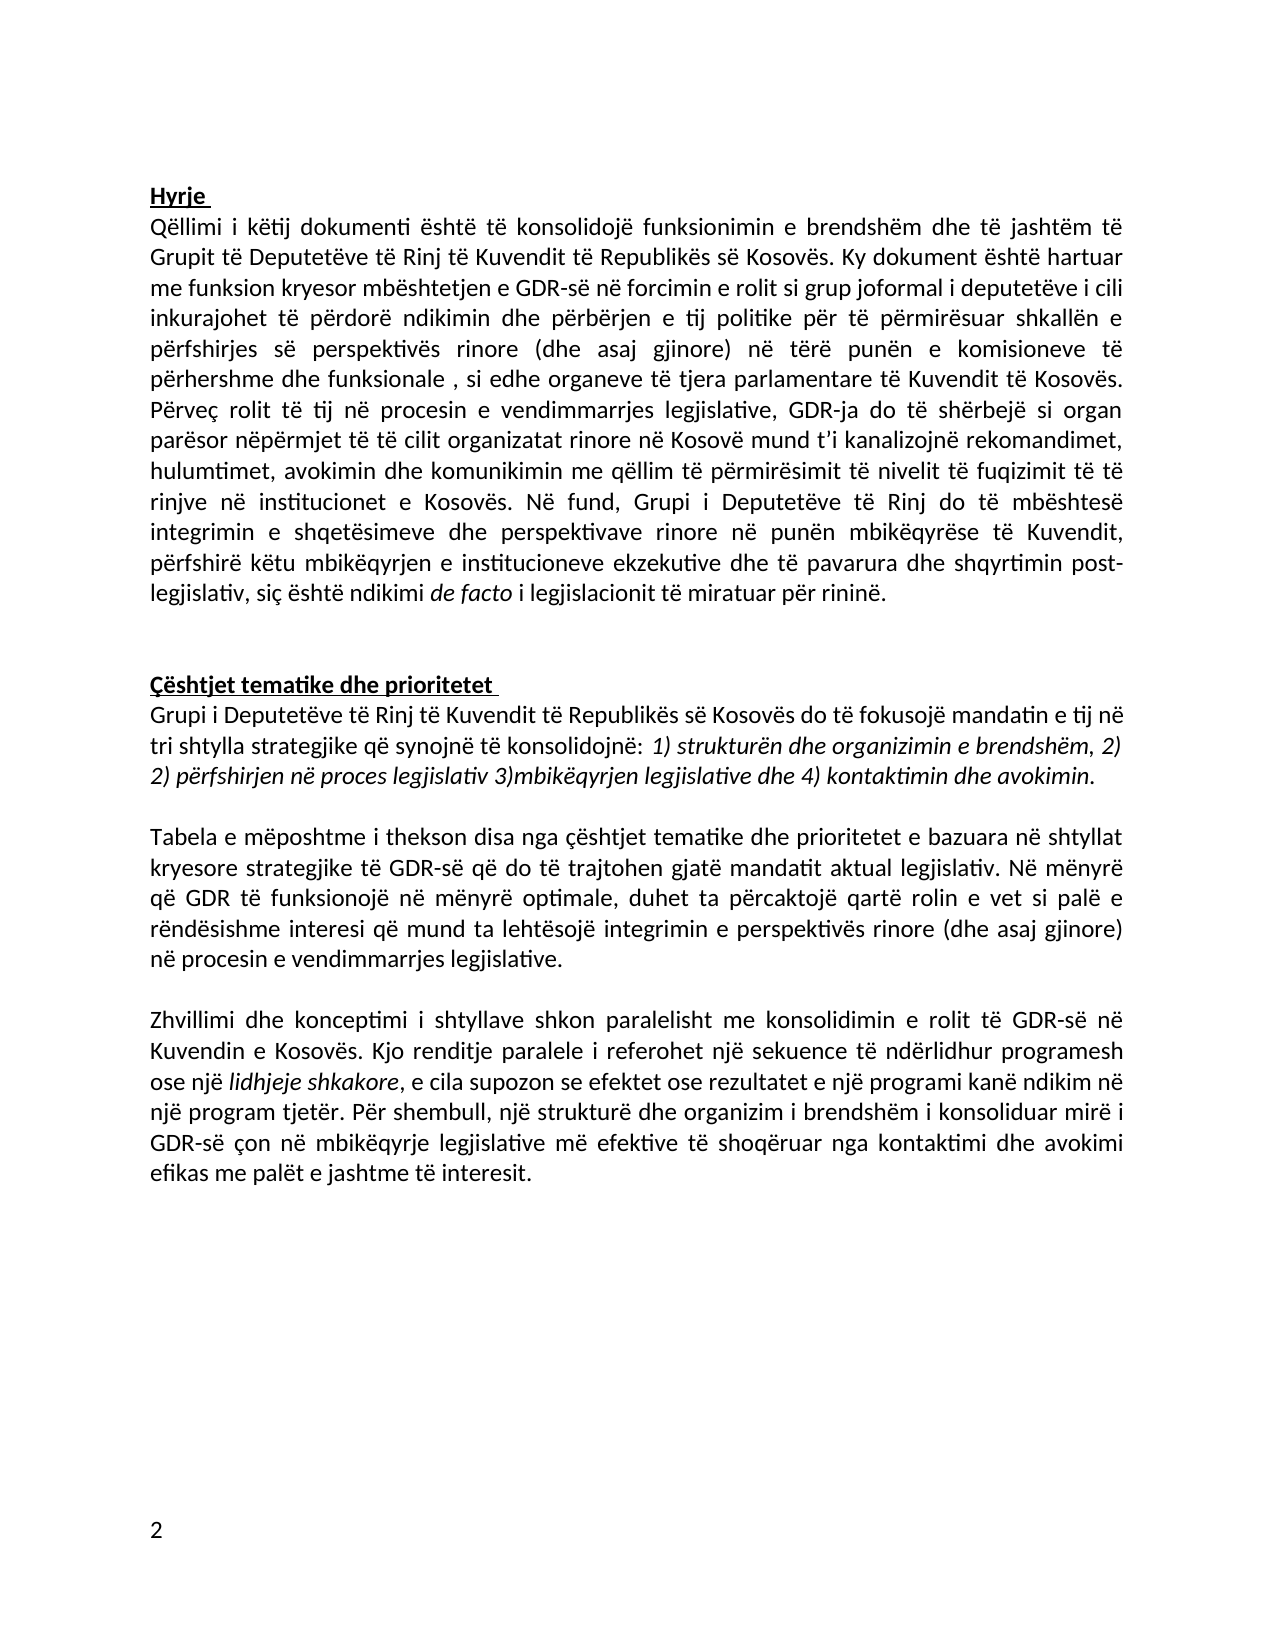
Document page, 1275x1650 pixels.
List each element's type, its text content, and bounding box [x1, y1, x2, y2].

text Tabela e mëposhtme i thekson disa nga çështjet tematike dhe prioritetet e bazuara në shtyllat kryesore strategjike të GDR-së që do të trajtohen gjatë mandatit aktual legjislativ. Në mënyrë që GDR të funksionojë në mënyrë optimale, duhet ta përcaktojë qartë rolin e vet si palë e rëndësishme interesi që mund ta lehtësojë integrimin e perspektivës rinore (dhe asaj gjinore) në procesin e vendimmarrjes legjislative. [150, 821, 1125, 974]
text Zhvillimi dhe konceptimi i shtyllave shkon paralelisht me konsolidimin e rolit të GDR-së në Kuvendin e Kosovës. Kjo renditje paralele i referohet një sekuence të ndërlidhur programesh ose një lidhjeje shkakore, e cila supozon se efektet ose rezultatet e një programi kanë ndikim në një program tjetër. Për shembull, një strukturë dhe organizim i brendshëm i konsoliduar mirë i GDR-së çon në mbikëqyrje legjislative më efektive të shoqëruar nga kontaktimi dhe avokimi efikas me palët e jashtme të interesit. [150, 1004, 1125, 1188]
text Qëllimi i këtij dokumenti është të konsolidojë funksionimin e brendshëm dhe të jashtëm të Grupit të Deputetëve të Rinj të Kuvendit të Republikës së Kosovës. Ky dokument është hartuar me funksion kryesor mbështetjen e GDR-së në forcimin e rolit si grup joformal i deputetëve i cili inkurajohet të përdorë ndikimin dhe përbërjen e tij politike për të përmirësuar shkallën e përfshirjes së perspektivës rinore (dhe asaj gjinore) në tërë punën e komisioneve të përhershme dhe funksionale , si edhe organeve të tjera parlamentare të Kuvendit të Kosovës. Përveç rolit të tij në procesin e vendimmarrjes legjislative, GDR-ja do të shërbejë si organ parësor nëpërmjet të të cilit organizatat rinore në Kosovë mund t’i kanalizojnë rekomandimet, hulumtimet, avokimin dhe komunikimin me qëllim të përmirësimit të nivelit të fuqizimit të të rinjve në institucionet e Kosovës. Në fund, Grupi i Deputetëve të Rinj do të mbështesë integrimin e shqetësimeve dhe perspektivave rinore në punën mbikëqyrëse të Kuvendit, përfshirë këtu mbikëqyrjen e institucioneve ekzekutive dhe të pavarura dhe shqyrtimin post-legjislativ, siç është ndikimi de facto i legjislacionit të miratuar për rininë. [150, 211, 1125, 608]
text Grupi i Deputetëve të Rinj të Kuvendit të Republikës së Kosovës do të fokusojë mandatin e tij në tri shtylla strategjike që synojnë të konsolidojnë: 1) strukturën dhe organizimin e brendshëm, 2) 2) përfshirjen në proces legjislativ 3)mbikëqyrjen legjislative dhe 4) kontaktimin dhe avokimin. [150, 699, 1125, 791]
text Hyrje [150, 181, 1125, 211]
text Çështjet tematike dhe prioritetet [150, 669, 1125, 699]
